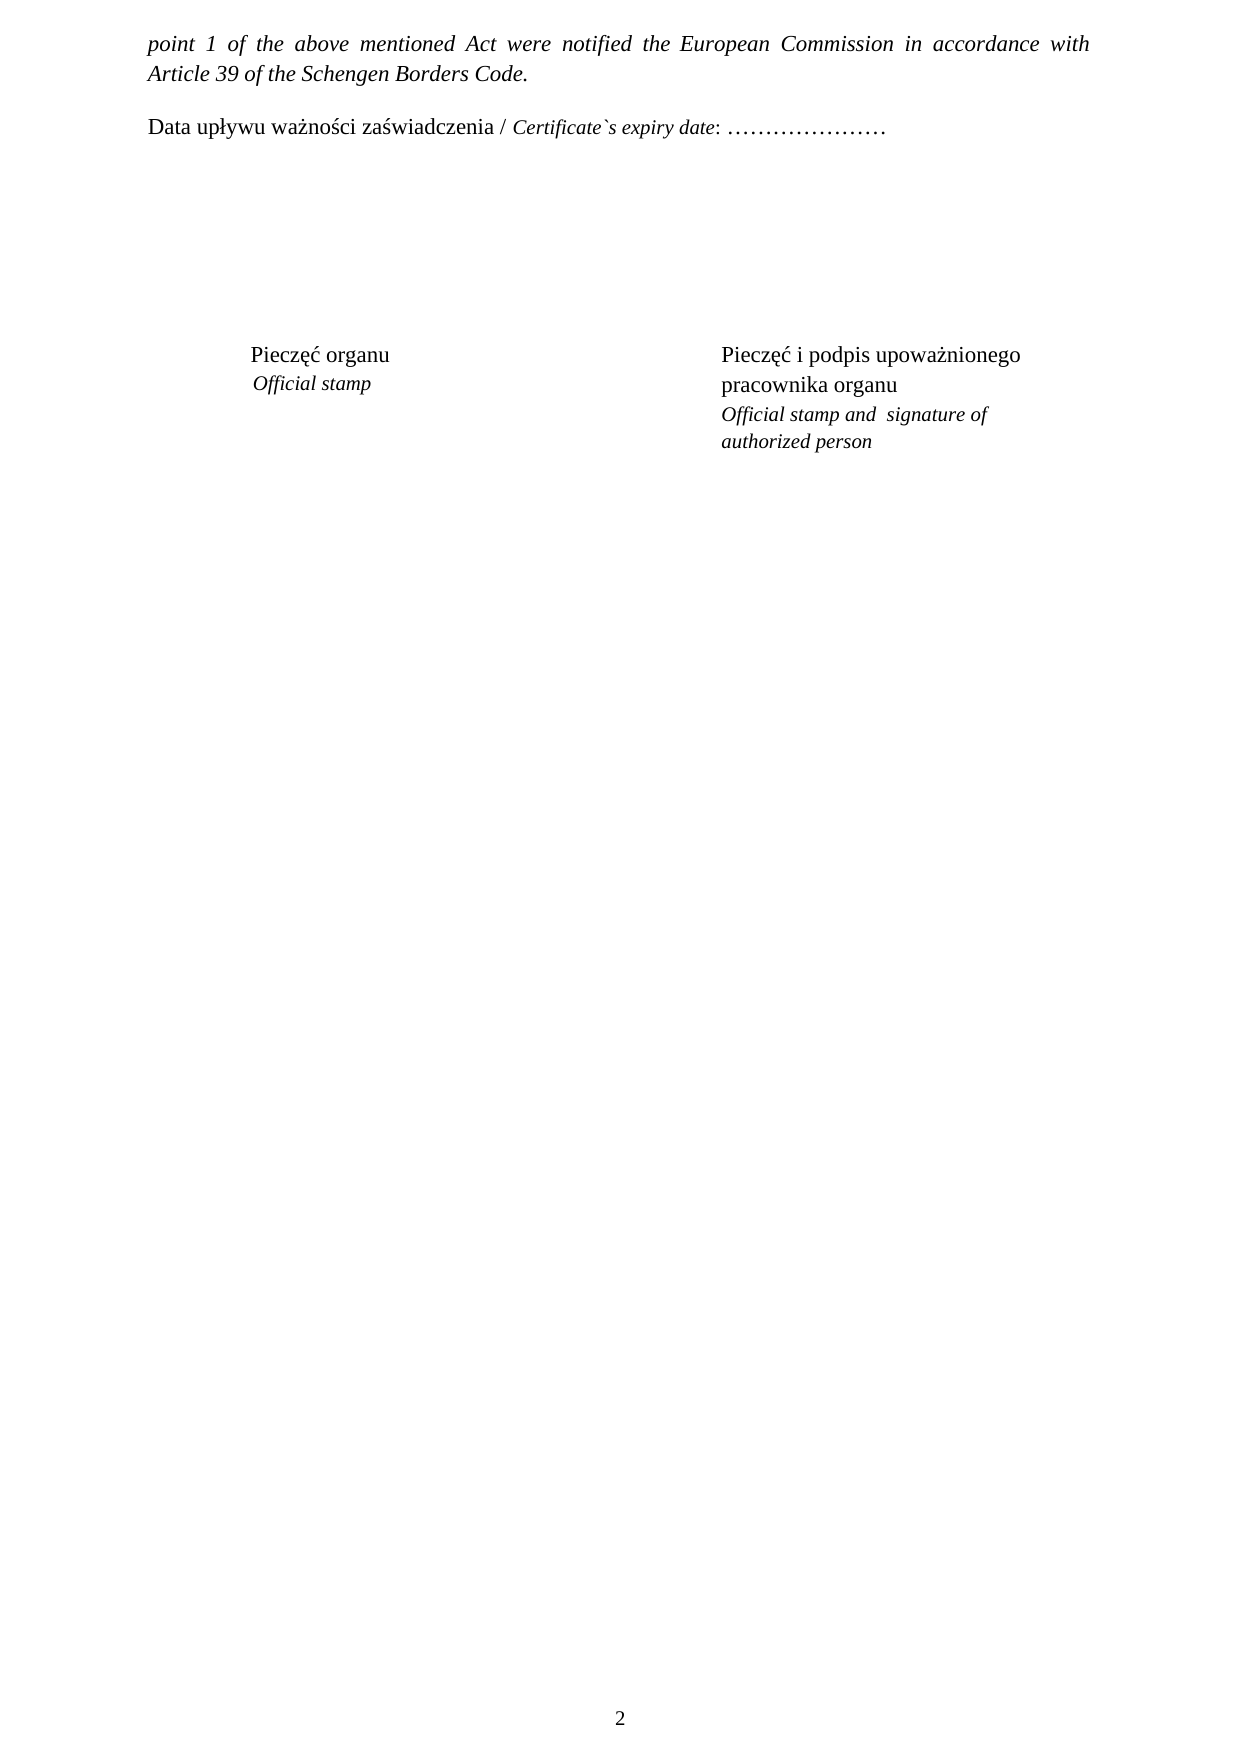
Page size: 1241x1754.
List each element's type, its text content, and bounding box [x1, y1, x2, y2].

table_header Pieczęć i podpis upoważnionego pracownika organu Official stamp and signature of authorized person [710, 341, 1092, 457]
text Data upływu ważności zaświadczenia / Certificate`s expiry date: ………………… [148, 113, 1092, 139]
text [148, 29, 1092, 86]
table_header Pieczęć organu Official stamp [148, 341, 710, 457]
